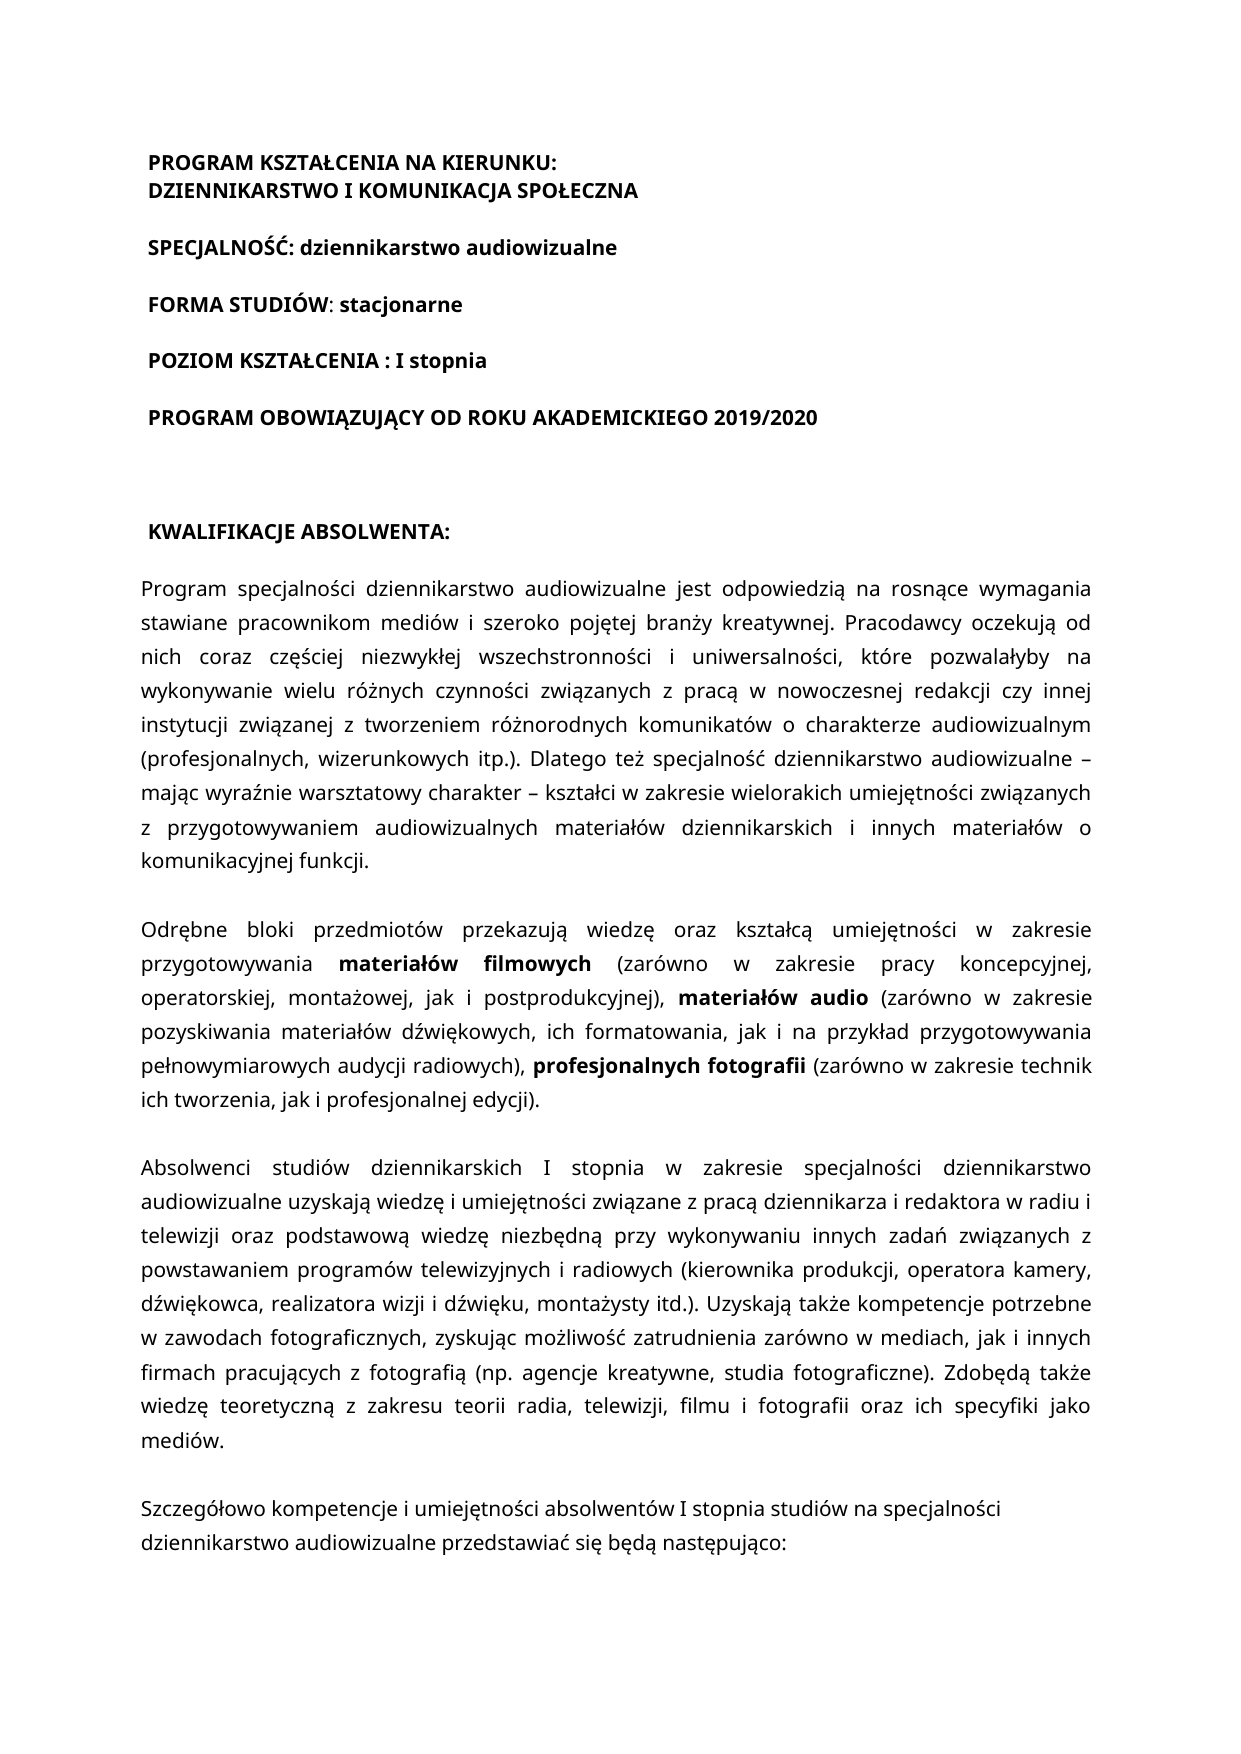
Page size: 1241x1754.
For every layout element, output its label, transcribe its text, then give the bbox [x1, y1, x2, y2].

text PROGRAM OBOWIĄZUJĄCY OD ROKU AKADEMICKIEGO 2019/2020 [148, 403, 1093, 432]
text Absolwenci studiów dziennikarskich I stopnia w zakresie specjalności dziennikarstwo audiowizualne uzyskają wiedzę i umiejętności związane z pracą dziennikarza i redaktora w radiu i telewizji oraz podstawową wiedzę niezbędną przy wykonywaniu innych zadań związanych z powstawaniem programów telewizyjnych i radiowych (kierownika produkcji, operatora kamery, dźwiękowca, realizatora wizji i dźwięku, montażysty itd.). Uzyskają także kompetencje potrzebne w zawodach fotograficznych, zyskując możliwość zatrudnienia zarówno w mediach, jak i innych firmach pracujących z fotografią (np. agencje kreatywne, studia fotograficzne). Zdobędą także wiedzę teoretyczną z zakresu teorii radia, telewizji, filmu i fotografii oraz ich specyfiki jako mediów. [141, 1153, 1093, 1454]
text KWALIFIKACJE ABSOLWENTA: [148, 517, 1093, 546]
text Odrębne bloki przedmiotów przekazują wiedzę oraz kształcą umiejętności w zakresie przygotowywania materiałów filmowych (zarówno w zakresie pracy koncepcyjnej, operatorskiej, montażowej, jak i postprodukcyjnej), materiałów audio (zarówno w zakresie pozyskiwania materiałów dźwiękowych, ich formatowania, jak i na przykład przygotowywania pełnowymiarowych audycji radiowych), profesjonalnych fotografii (zarówno w zakresie technik ich tworzenia, jak i profesjonalnej edycji). [141, 915, 1093, 1113]
text SPECJALNOŚĆ: dziennikarstwo audiowizualne [148, 233, 1093, 261]
text Szczegółowo kompetencje i umiejętności absolwentów I stopnia studiów na specjalności dziennikarstwo audiowizualne przedstawiać się będą następująco: [141, 1494, 1093, 1556]
text DZIENNIKARSTWO I KOMUNIKACJA SPOŁECZNA [148, 176, 1093, 204]
text FORMA STUDIÓW: stacjonarne [148, 290, 1093, 318]
text POZIOM KSZTAŁCENIA : I stopnia [148, 347, 1093, 375]
text PROGRAM KSZTAŁCENIA NA KIERUNKU: [148, 148, 1093, 176]
text Program specjalności dziennikarstwo audiowizualne jest odpowiedzią na rosnące wymagania stawiane pracownikom mediów i szeroko pojętej branży kreatywnej. Pracodawcy oczekują od nich coraz częściej niezwykłej wszechstronności i uniwersalności, które pozwalałyby na wykonywanie wielu różnych czynności związanych z pracą w nowoczesnej redakcji czy innej instytucji związanej z tworzeniem różnorodnych komunikatów o charakterze audiowizualnym (profesjonalnych, wizerunkowych itp.). Dlatego też specjalność dziennikarstwo audiowizualne – mając wyraźnie warsztatowy charakter – kształci w zakresie wielorakich umiejętności związanych z przygotowywaniem audiowizualnych materiałów dziennikarskich i innych materiałów o komunikacyjnej funkcji. [141, 574, 1093, 875]
